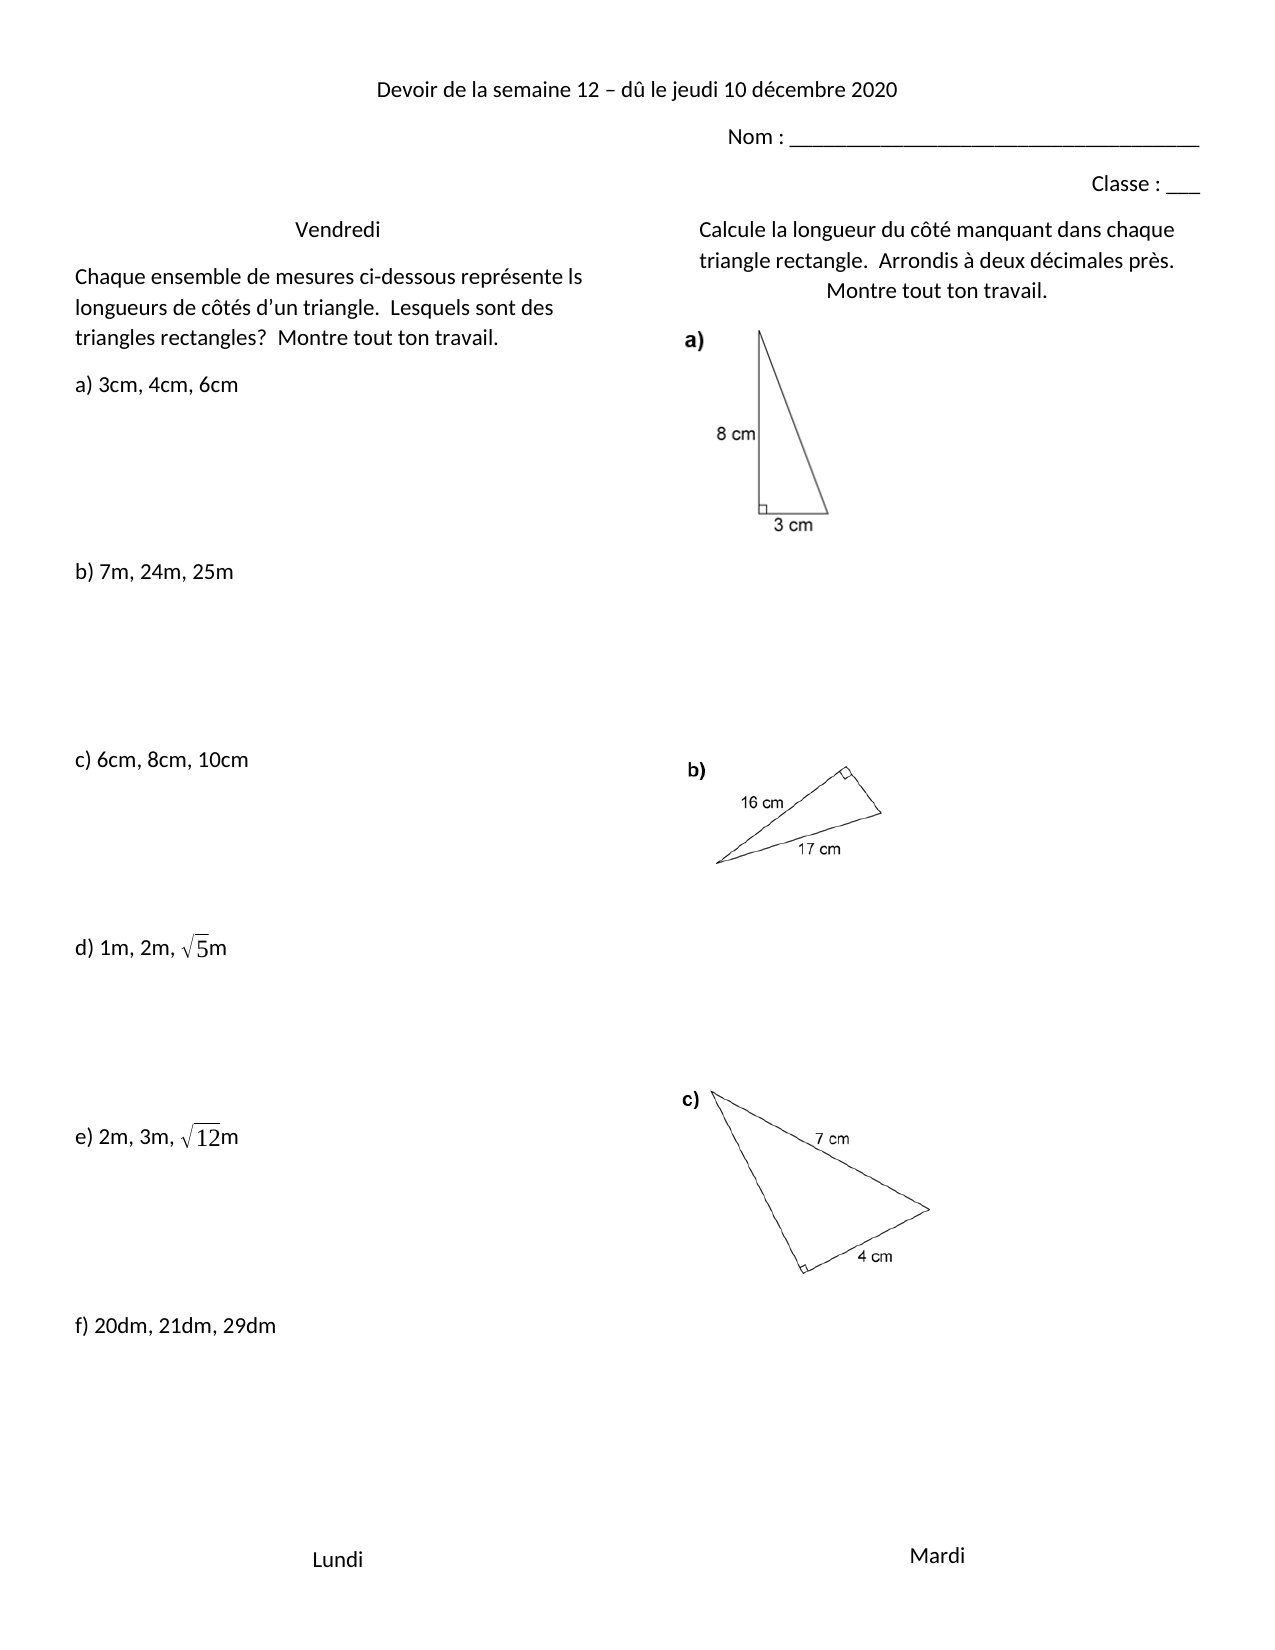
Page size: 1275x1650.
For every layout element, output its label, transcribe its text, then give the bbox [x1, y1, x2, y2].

text b) 7m, 24m, 25m [75, 557, 601, 585]
text Chaque ensemble de mesures ci-dessous représente ls longueurs de côtés d’un triangle. Lesquels sont des triangles rectangles? Montre tout ton travail. [75, 262, 601, 351]
text c) 6cm, 8cm, 10cm [75, 745, 601, 773]
text Lundi [75, 1545, 601, 1573]
picture [674, 322, 863, 546]
text f) 20dm, 21dm, 29dm [75, 1311, 601, 1339]
text Vendredi [75, 216, 601, 244]
text d) 1m, 2m, m [75, 932, 601, 962]
picture [674, 1082, 946, 1289]
text Nom : ____________________________________ [75, 122, 1200, 150]
text Classe : ___ [75, 169, 1200, 197]
text e) 2m, 3m, m [75, 1122, 601, 1151]
text a) 3cm, 4cm, 6cm [75, 370, 601, 398]
text Calcule la longueur du côté manquant dans chaque triangle rectangle. Arrondis à deux décimales près. Montre tout ton travail. [674, 216, 1200, 304]
picture [674, 752, 891, 877]
text Mardi [674, 1542, 1200, 1570]
text Devoir de la semaine 12 – dû le jeudi 10 décembre 2020 [75, 75, 1200, 103]
